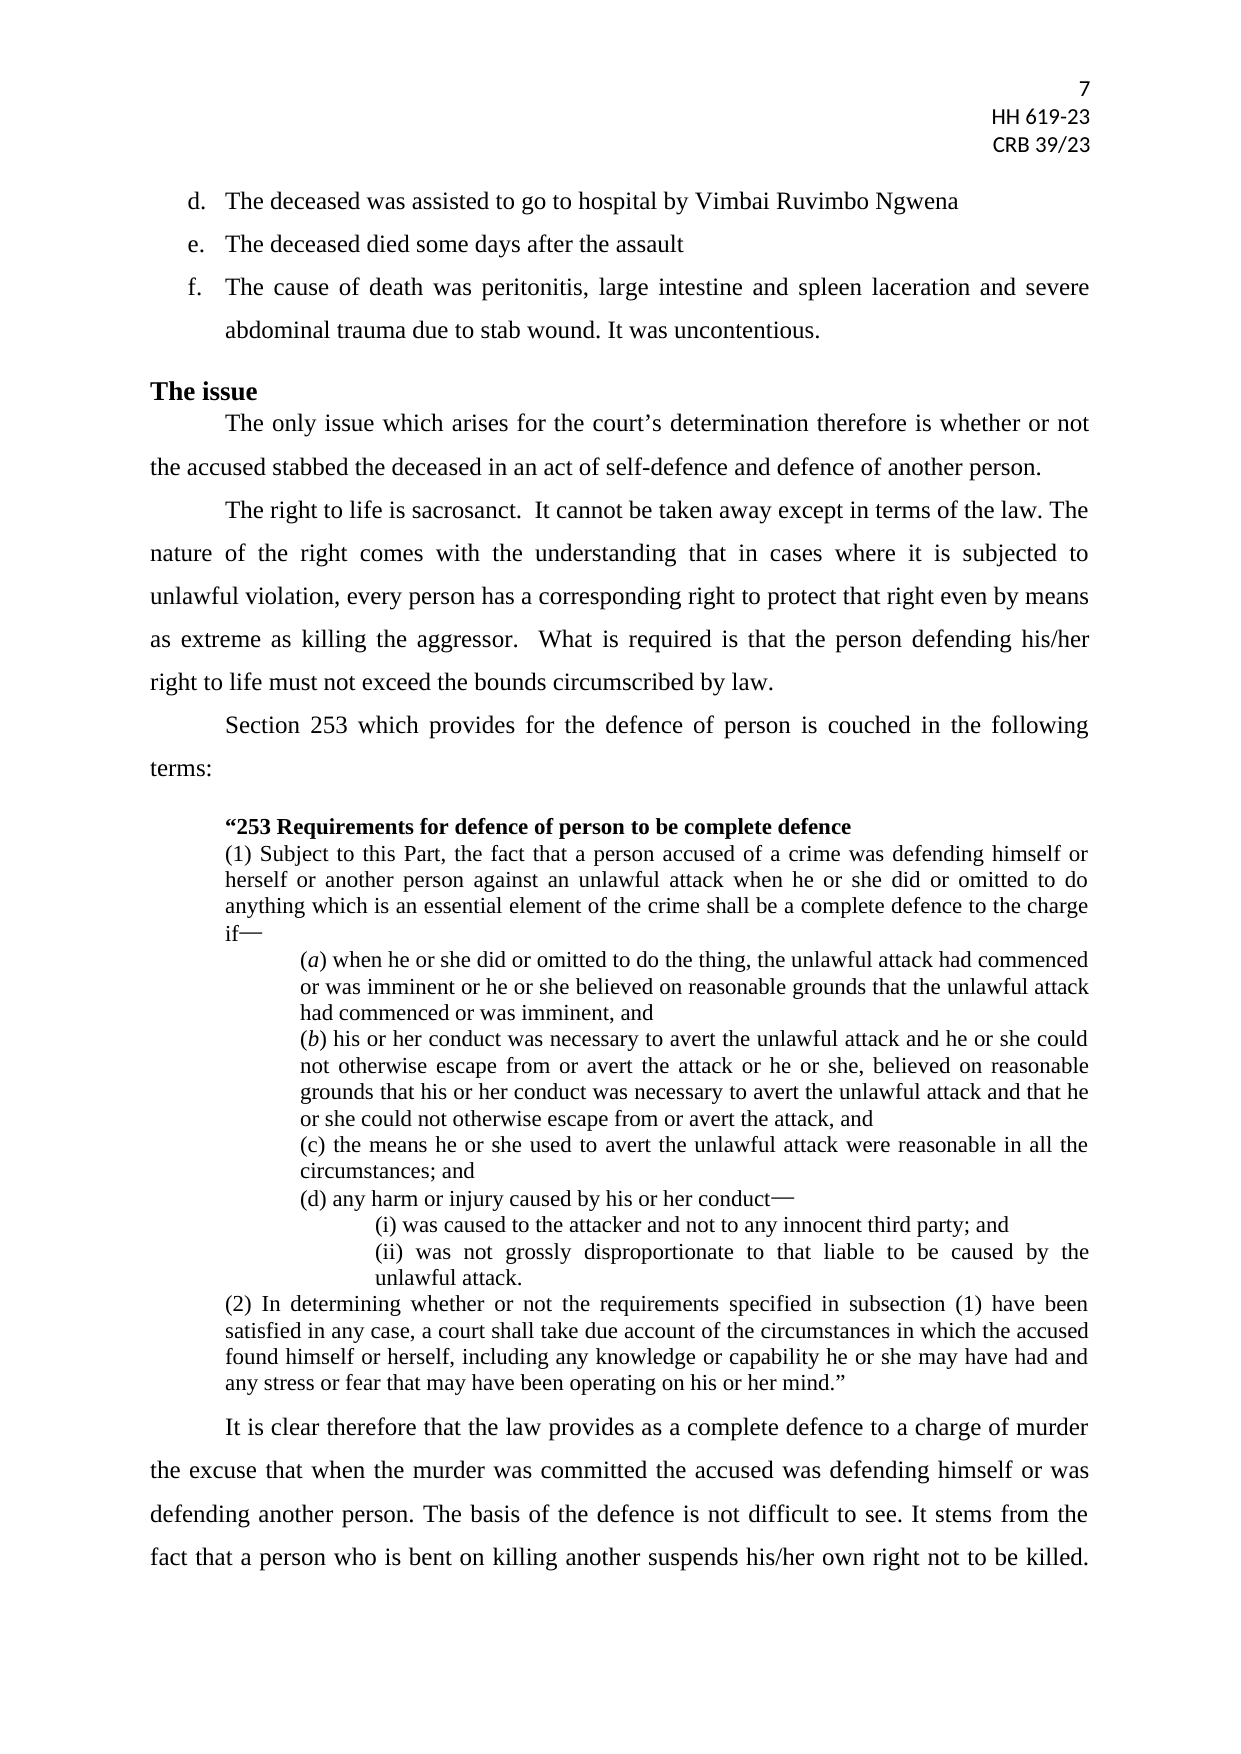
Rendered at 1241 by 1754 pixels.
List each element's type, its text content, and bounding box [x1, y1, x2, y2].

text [150, 1412, 1090, 1571]
text (b) his or her conduct was necessary to avert the unlawful attack and he or she could not otherwise escape from or avert the attack or he or she, believed on reasonable grounds that his or her conduct was necessary to avert the unlawful attack and that he or she could not otherwise escape from or avert the attack, and [300, 1026, 1090, 1131]
text (ii) was not grossly disproportionate to that liable to be caused by the unlawful attack. [375, 1238, 1090, 1290]
list The deceased was assisted to go to hospital by Vimbai Ruvimbo Ngwena [187, 186, 1090, 214]
list The deceased died some days after the assault [187, 229, 1090, 258]
text (a) when he or she did or omitted to do the thing, the unlawful attack had commenced or was imminent or he or she believed on reasonable grounds that the unlawful attack had commenced or was imminent, and [300, 946, 1090, 1026]
text (c) the means he or she used to avert the unlawful attack were reasonable in all the circumstances; and [300, 1131, 1090, 1184]
text Section 253 which provides for the defence of person is couched in the following terms: [150, 710, 1090, 782]
text (2) In determining whether or not the requirements specified in subsection (1) have been satisfied in any case, a court shall take due account of the circumstances in which the accused found himself or herself, including any knowledge or capability he or she may have had and any stress or fear that may have been operating on his or her mind.” [225, 1290, 1090, 1396]
text (1) Subject to this Part, the fact that a person accused of a crime was defending himself or herself or another person against an unlawful attack when he or she did or omitted to do anything which is an essential element of the crime shall be a complete defence to the charge if⎯ [225, 840, 1090, 946]
text “253 Requirements for defence of person to be complete defence [225, 813, 1090, 840]
text (i) was caused to the attacker and not to any innocent third party; and [375, 1211, 1090, 1238]
text The right to life is sacrosanct. It cannot be taken away except in terms of the law. The nature of the right comes with the understanding that in cases where it is subjected to unlawful violation, every person has a corresponding right to protect that right even by means as extreme as killing the aggressor. What is required is that the person defending his/her right to life must not exceed the bounds circumscribed by law. [150, 495, 1090, 696]
text The only issue which arises for the court’s determination therefore is whether or not the accused stabbed the deceased in an act of self-defence and defence of another person. [150, 408, 1090, 480]
text (d) any harm or injury caused by his or her conduct⎯ [300, 1184, 1090, 1211]
list The cause of death was peritonitis, large intestine and spleen laceration and severe abdominal trauma due to stab wound. It was uncontentious. [187, 272, 1090, 344]
subtitle The issue [150, 375, 1090, 406]
